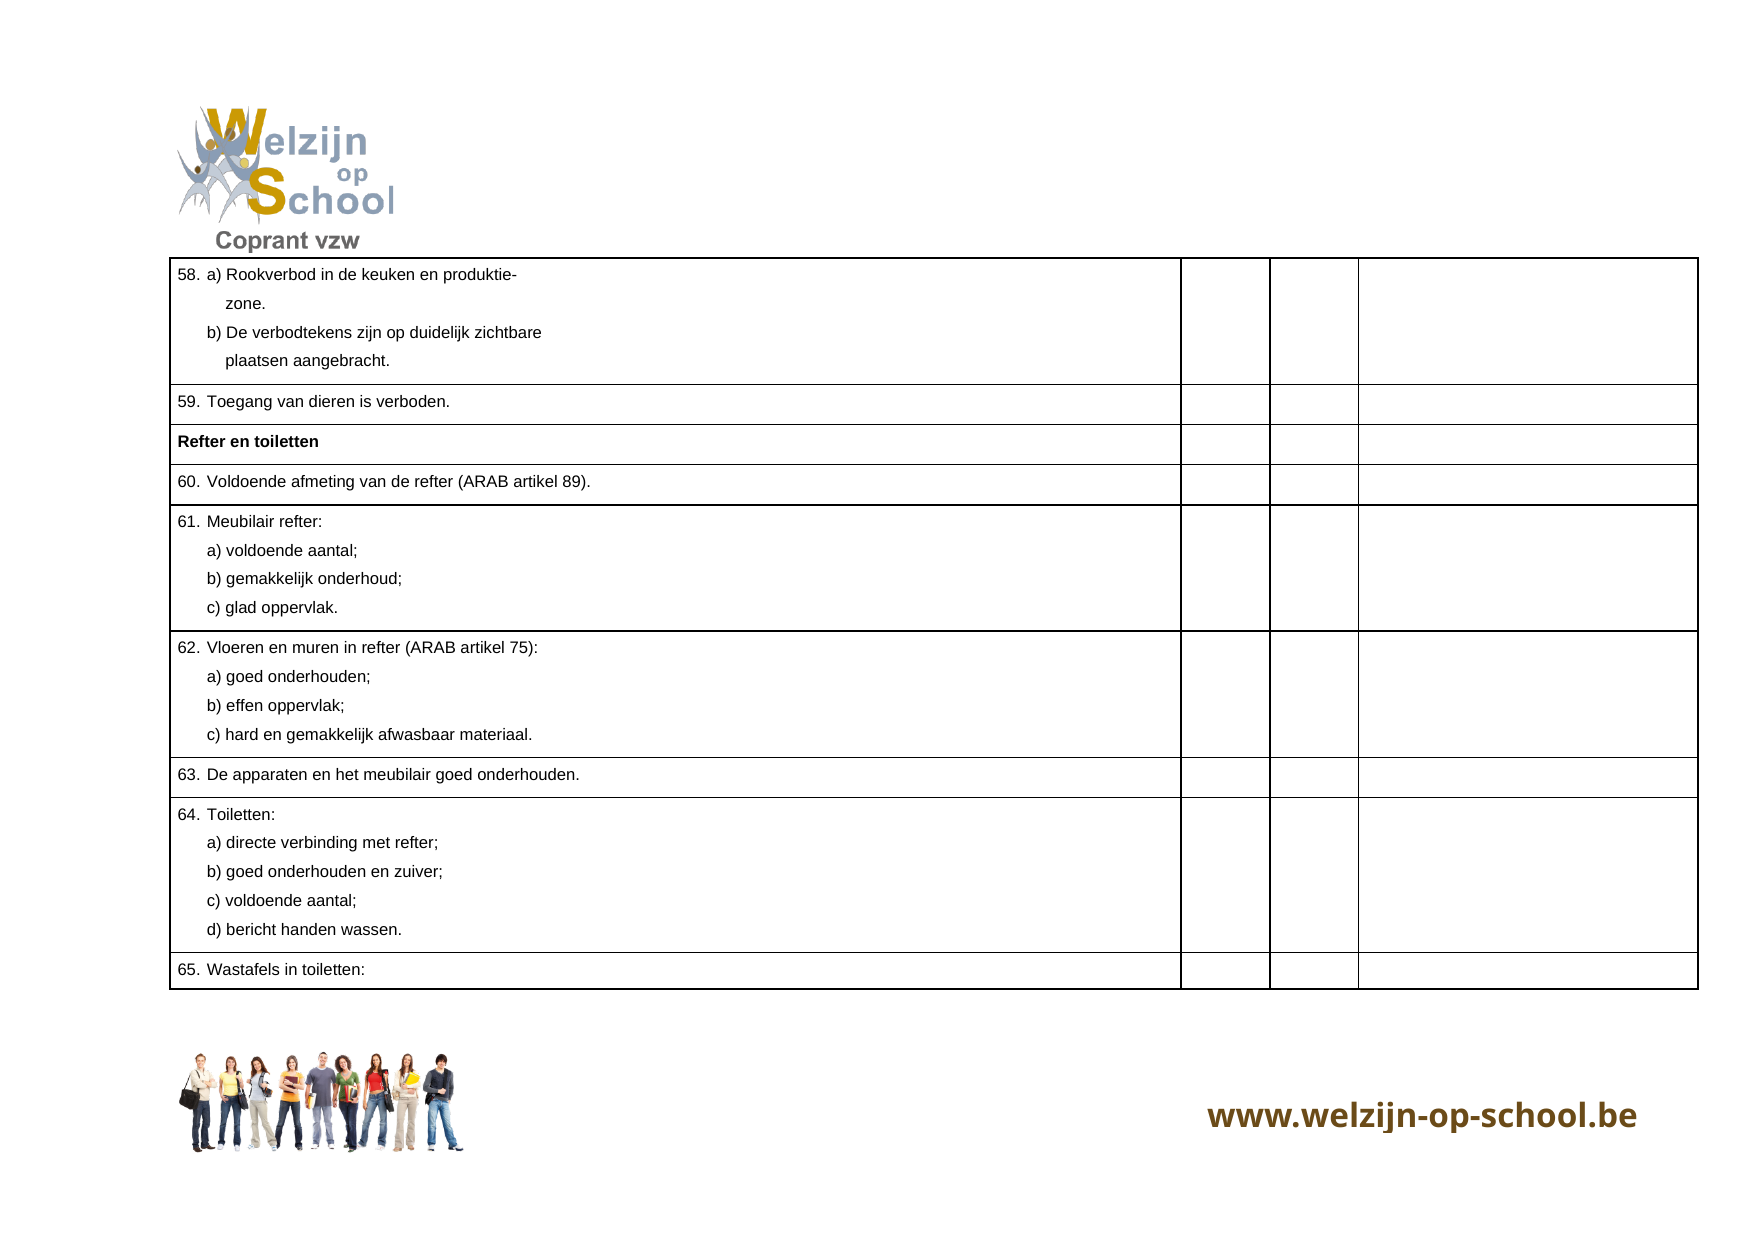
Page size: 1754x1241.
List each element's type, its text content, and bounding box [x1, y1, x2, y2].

table_cell Meubilair refter: a) voldoende aantal; b) gemakkelijk onderhoud; c) glad oppervlak. [171, 506, 1180, 630]
table_cell [1271, 385, 1358, 424]
table_cell [1271, 632, 1358, 757]
table_cell Toegang van dieren is verboden. [171, 385, 1180, 424]
picture [177, 1035, 466, 1167]
table_cell [1182, 953, 1269, 988]
table_cell [1359, 385, 1697, 424]
table_cell Vloeren en muren in refter (ARAB artikel 75): a) goed onderhouden; b) effen oppervlak; c) hard en gemakkelijk afwasbaar materiaal. [171, 632, 1180, 757]
table_cell [1359, 465, 1697, 504]
table_cell Refter en toiletten [171, 425, 1180, 464]
picture [177, 106, 394, 253]
table_cell Toiletten: a) directe verbinding met refter; b) goed onderhouden en zuiver; c) voldoende aantal; d) bericht handen wassen. [171, 798, 1180, 952]
table_cell [1182, 425, 1269, 464]
table_cell [1182, 758, 1269, 797]
table_cell Voldoende afmeting van de refter (ARAB artikel 89). [171, 465, 1180, 504]
table_cell De apparaten en het meubilair goed onderhouden. [171, 758, 1180, 797]
table_cell [1271, 259, 1358, 383]
table_cell [1271, 953, 1358, 988]
table_cell [1182, 465, 1269, 504]
table_cell a) Rookverbod in de keuken en produktie- zone. b) De verbodtekens zijn op duidelijk zichtbare plaatsen aangebracht. [171, 259, 1180, 383]
table_cell [1182, 506, 1269, 630]
table_cell [1182, 798, 1269, 952]
table_cell [1271, 465, 1358, 504]
table_cell [1359, 506, 1697, 630]
table_cell [1359, 953, 1697, 988]
table_cell [1182, 259, 1269, 383]
table_cell [1182, 385, 1269, 424]
table_cell [1271, 798, 1358, 952]
table_cell [1359, 798, 1697, 952]
table_cell [1271, 758, 1358, 797]
table_cell [1359, 632, 1697, 757]
table_cell [1359, 425, 1697, 464]
table_cell [1271, 506, 1358, 630]
table_cell [1359, 259, 1697, 383]
table_cell [1359, 758, 1697, 797]
table_cell [1271, 425, 1358, 464]
table_cell [1182, 632, 1269, 757]
